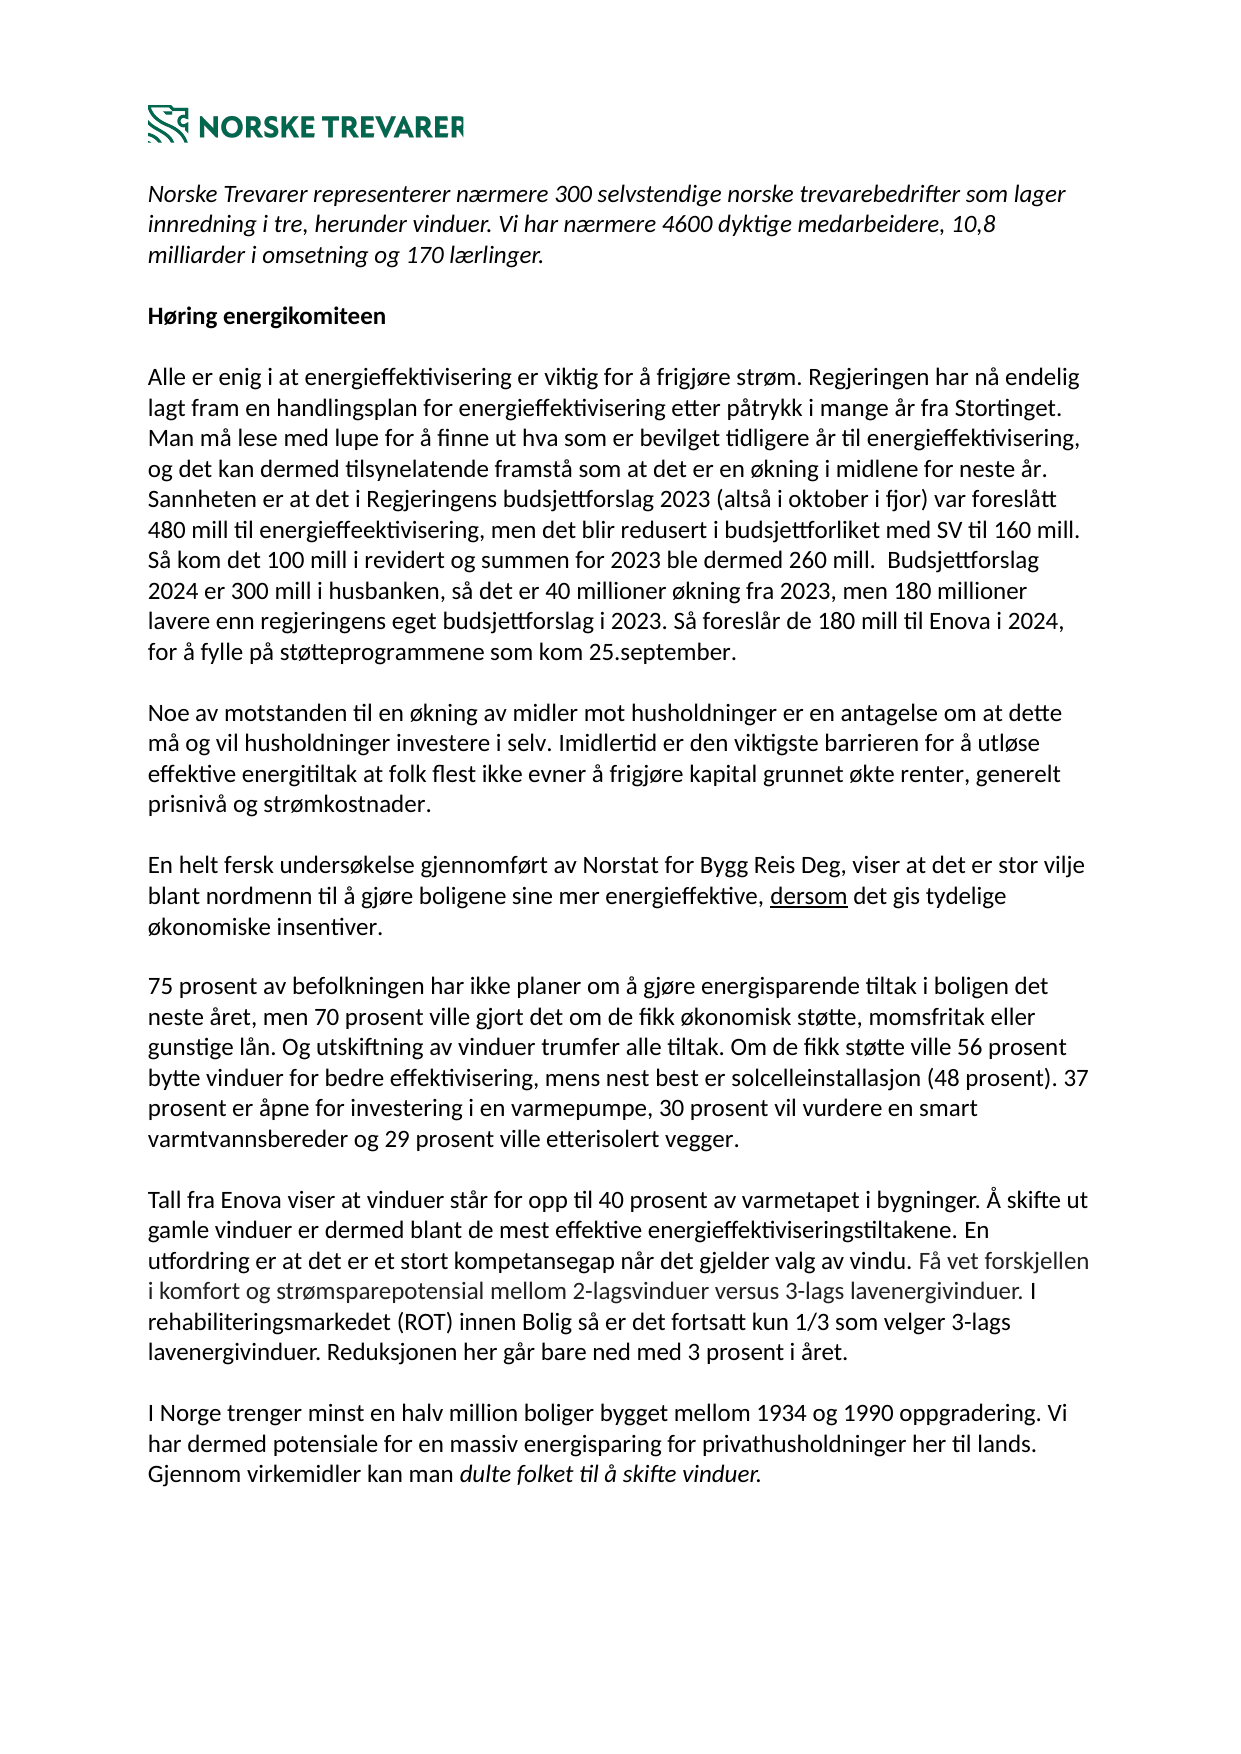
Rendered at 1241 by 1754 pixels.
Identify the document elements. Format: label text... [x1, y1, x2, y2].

text Tall fra Enova viser at vinduer står for opp til 40 prosent av varmetapet i bygninger. Å skifte ut gamle vinduer er dermed blant de mest effektive energieffektiviseringstiltakene. En utfordring er at det er et stort kompetansegap når det gjelder valg av vindu. Få vet forskjellen i komfort og strømsparepotensial mellom 2-lagsvinduer versus 3-lags lavenergivinduer. I rehabiliteringsmarkedet (ROT) innen Bolig så er det fortsatt kun 1/3 som velger 3-lags lavenergivinduer. Reduksjonen her går bare ned med 3 prosent i året. [148, 1184, 1093, 1398]
text Alle er enig i at energieffektivisering er viktig for å frigjøre strøm. Regjeringen har nå endelig lagt fram en handlingsplan for energieffektivisering etter påtrykk i mange år fra Stortinget. Man må lese med lupe for å finne ut hva som er bevilget tidligere år til energieffektivisering, og det kan dermed tilsynelatende framstå som at det er en økning i midlene for neste år. Sannheten er at det i Regjeringens budsjettforslag 2023 (altså i oktober i fjor) var foreslått 480 mill til energieffeektivisering, men det blir redusert i budsjettforliket med SV til 160 mill. Så kom det 100 mill i revidert og summen for 2023 ble dermed 260 mill. Budsjettforslag 2024 er 300 mill i husbanken, så det er 40 millioner økning fra 2023, men 180 millioner lavere enn regjeringens eget budsjettforslag i 2023. Så foreslår de 180 mill til Enova i 2024, for å fylle på støtteprogrammene som kom 25.september. [148, 361, 1093, 666]
picture [147, 105, 464, 143]
text 75 prosent av befolkningen har ikke planer om å gjøre energisparende tiltak i boligen det neste året, men 70 prosent ville gjort det om de fikk økonomisk støtte, momsfritak eller gunstige lån. Og utskiftning av vinduer trumfer alle tiltak. Om de fikk støtte ville 56 prosent bytte vinduer for bedre effektivisering, mens nest best er solcelleinstallasjon (48 prosent). 37 prosent er åpne for investering i en varmepumpe, 30 prosent vil vurdere en smart varmtvannsbereder og 29 prosent ville etterisolert vegger. [148, 970, 1093, 1153]
text Norske Trevarer representerer nærmere 300 selvstendige norske trevarebedrifter som lager innredning i tre, herunder vinduer. Vi har nærmere 4600 dyktige medarbeidere, 10,8 milliarder i omsetning og 170 lærlinger. [148, 178, 1093, 270]
text Høring energikomiteen [148, 300, 1093, 331]
text En helt fersk undersøkelse gjennomført av Norstat for Bygg Reis Deg, viser at det er stor vilje blant nordmenn til å gjøre boligene sine mer energieffektive, dersom det gis tydelige økonomiske insentiver. [148, 849, 1093, 941]
text I Norge trenger minst en halv million boliger bygget mellom 1934 og 1990 oppgradering. Vi har dermed potensiale for en massiv energisparing for privathusholdninger her til lands. Gjennom virkemidler kan man dulte folket til å skifte vinduer. [148, 1398, 1093, 1489]
text Noe av motstanden til en økning av midler mot husholdninger er en antagelse om at dette må og vil husholdninger investere i selv. Imidlertid er den viktigste barrieren for å utløse effektive energitiltak at folk flest ikke evner å frigjøre kapital grunnet økte renter, generelt prisnivå og strømkostnader. [148, 697, 1093, 819]
